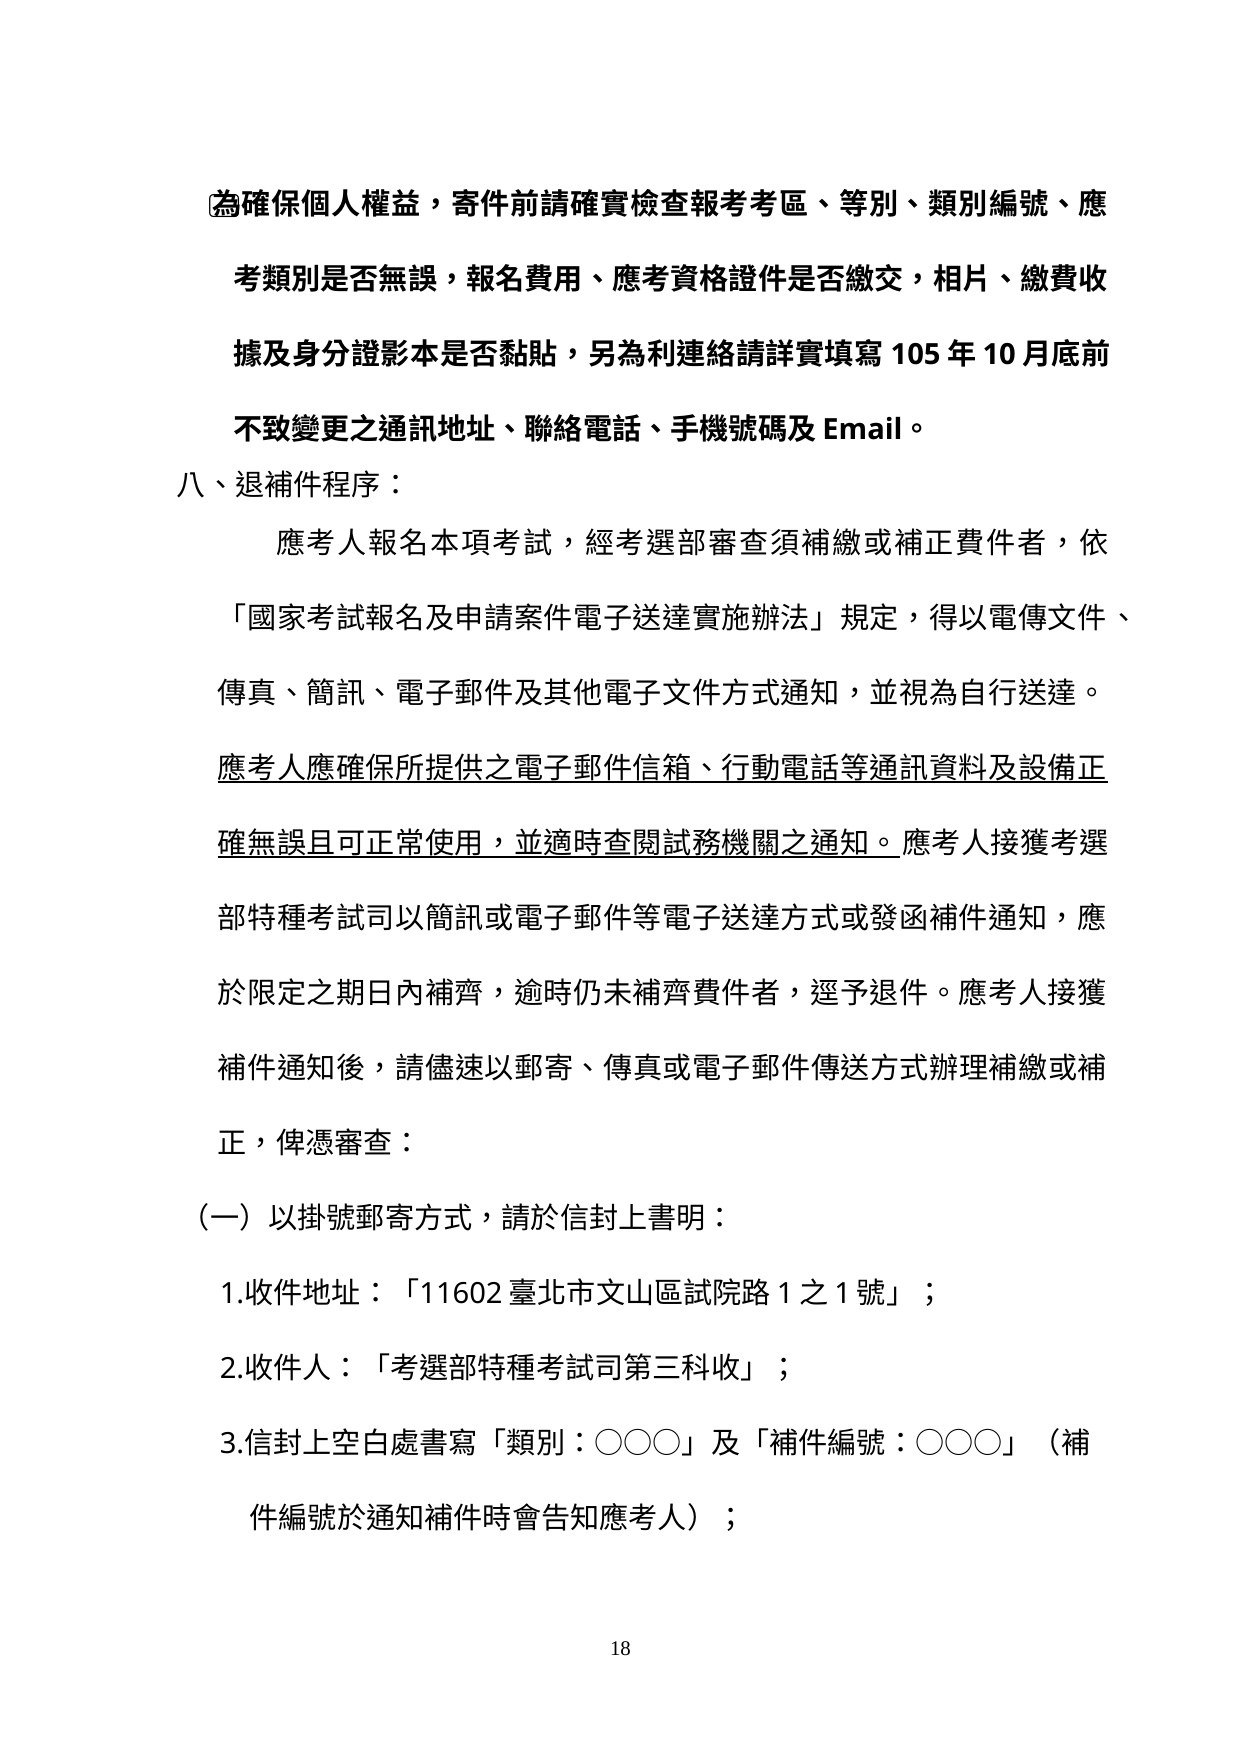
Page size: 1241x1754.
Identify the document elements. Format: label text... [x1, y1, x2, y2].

text 八、退補件程序： [177, 464, 1122, 503]
text 1.收件地址：「11602臺北市文山區試院路1之1號」； [219, 1253, 1109, 1328]
text 2.收件人：「考選部特種考試司第三科收」； [219, 1328, 1109, 1403]
text 3.信封上空白處書寫「類別：○○○」及「補件編號：○○○」（補件編號於通知補件時會告知應考人）； [219, 1403, 1109, 1553]
text （一）以掛號郵寄方式，請於信封上書明： [181, 1178, 1109, 1253]
text 為確保個人權益，寄件前請確實檢查報考考區、等別、類別編號、應考類別是否無誤，報名費用、應考資格證件是否繳交，相片、繳費收據及身分證影本是否黏貼，另為利連絡請詳實填寫105年10月底前不致變更之通訊地址、聯絡電話、手機號碼及Email。 [206, 164, 1110, 464]
text 應考人報名本項考試，經考選部審查須補繳或補正費件者，依「國家考試報名及申請案件電子送達實施辦法」規定，得以電傳文件、傳真、簡訊、電子郵件及其他電子文件方式通知，並視為自行送達。應考人應確保所提供之電子郵件信箱、行動電話等通訊資料及設備正確無誤且可正常使用，並適時查閱試務機關之通知。應考人接獲考選部特種考試司以簡訊或電子郵件等電子送達方式或發函補件通知，應於限定之期日內補齊，逾時仍未補齊費件者，逕予退件。應考人接獲補件通知後，請儘速以郵寄、傳真或電子郵件傳送方式辦理補繳或補正，俾憑審查： [217, 503, 1109, 1178]
